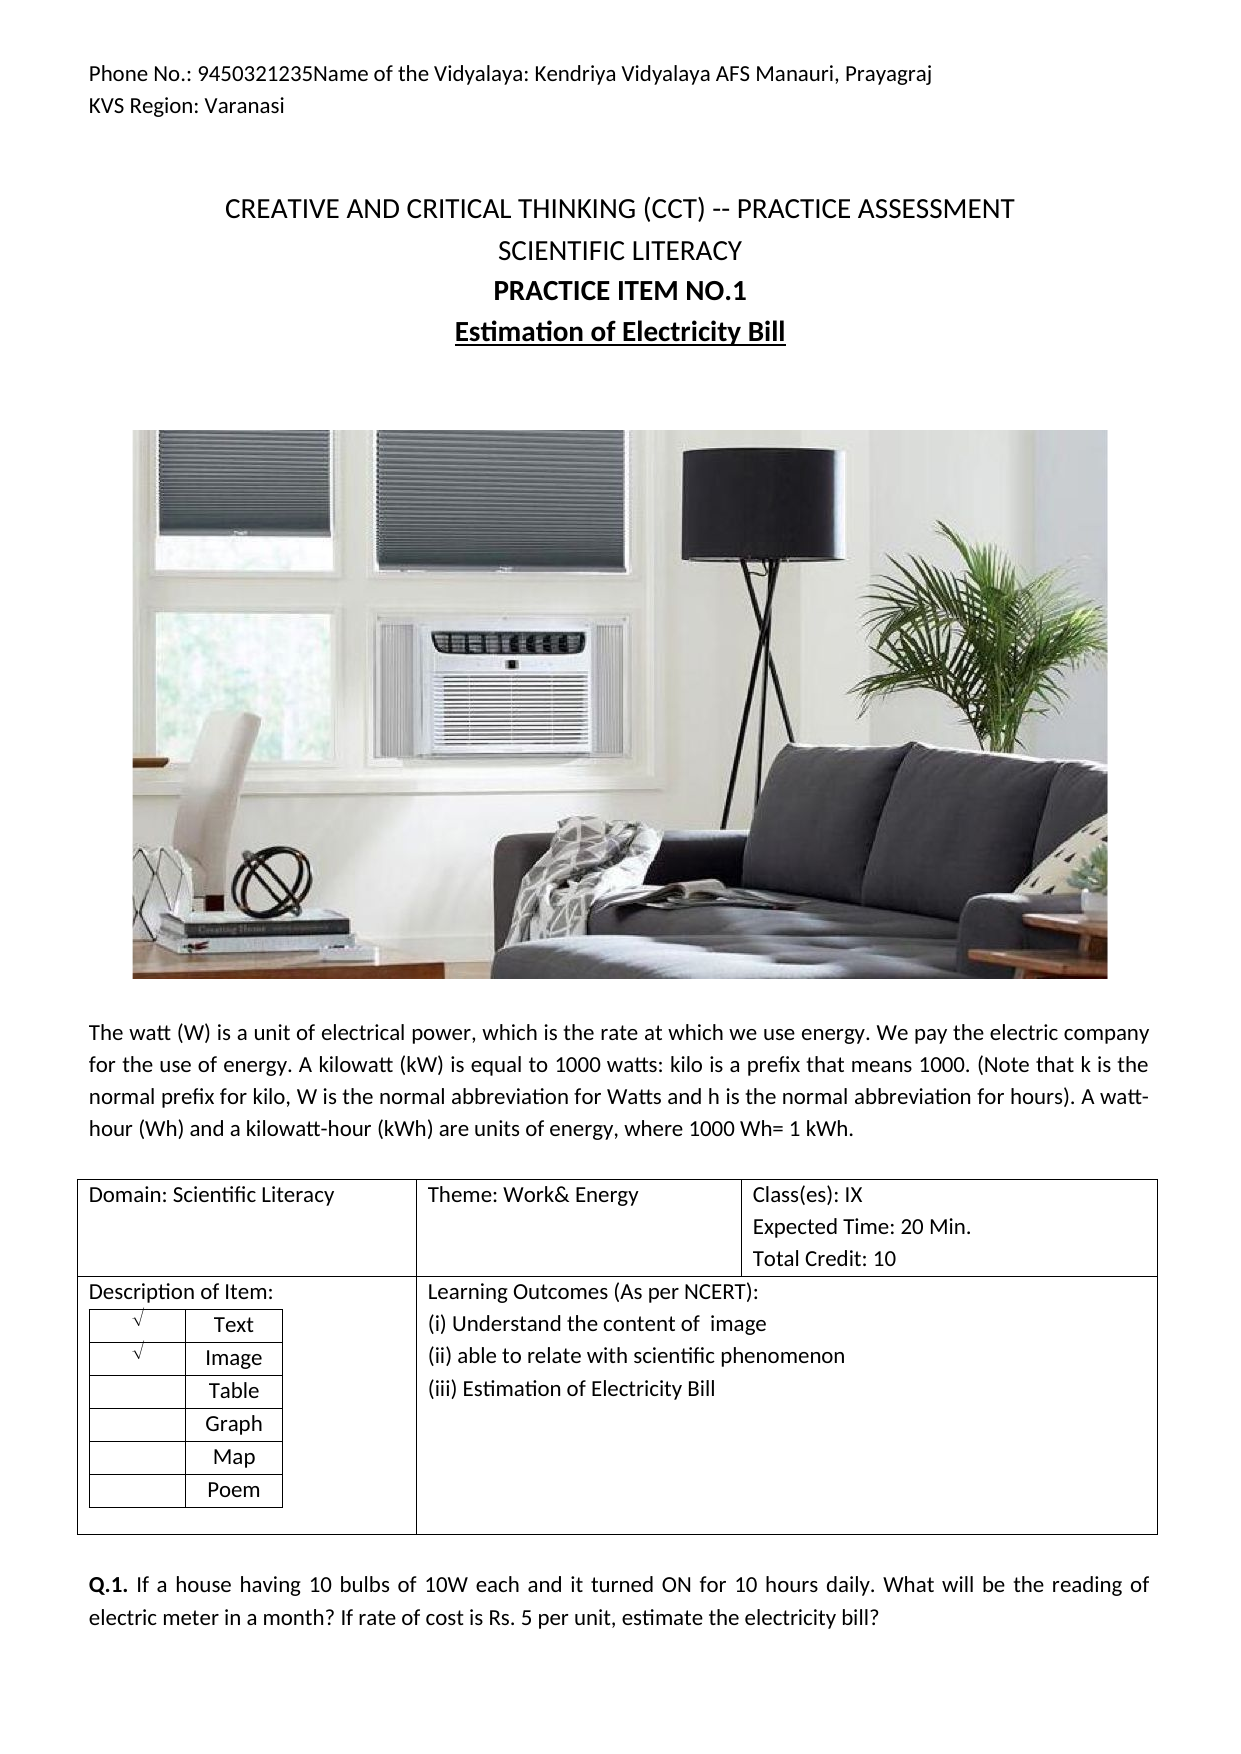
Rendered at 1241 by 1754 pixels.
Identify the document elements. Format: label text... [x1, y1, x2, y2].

table_cell Learning Outcomes (As per NCERT): (i) Understand the content of image (ii) able to relate with scientific phenomenon (iii) Estimation of Electricity Bill [417, 1277, 1157, 1534]
text The watt (W) is a unit of electrical power, which is the rate at which we use energy. We pay the electric company for the use of energy. A kilowatt (kW) is equal to 1000 watts: kilo is a prefix that means 1000. (Note that k is the normal prefix for kilo, W is the normal abbreviation for Watts and h is the normal abbreviation for hours). A watt-hour (Wh) and a kilowatt-hour (kWh) are units of energy, where 1000 Wh= 1 kWh. [89, 1018, 1152, 1142]
text PRACTICE ITEM NO.1 [89, 272, 1152, 308]
text Phone No.: 9450321235Name of the Vidyalaya: Kendriya Vidyalaya AFS Manauri, Prayagraj [89, 59, 1152, 87]
picture [132, 430, 1108, 979]
text Estimation of Electricity Bill [89, 313, 1152, 349]
table_cell Description of Item: [78, 1277, 416, 1534]
subtitle SCIENTIFIC LITERACY [89, 232, 1152, 267]
text KVS Region: Varanasi [89, 91, 1152, 119]
table_header Theme: Work& Energy [417, 1180, 741, 1276]
text Q.1. If a house having 10 bulbs of 10W each and it turned ON for 10 hours daily. What will be the reading of electric meter in a month? If rate of cost is Rs. 5 per unit, estimate the electricity bill? [89, 1570, 1152, 1631]
table_header Domain: Scientific Literacy [78, 1180, 416, 1276]
table_header Class(es): IX Expected Time: 20 Min. Total Credit: 10 [742, 1180, 1157, 1276]
subtitle CREATIVE AND CRITICAL THINKING (CCT) -- PRACTICE ASSESSMENT [89, 191, 1152, 226]
